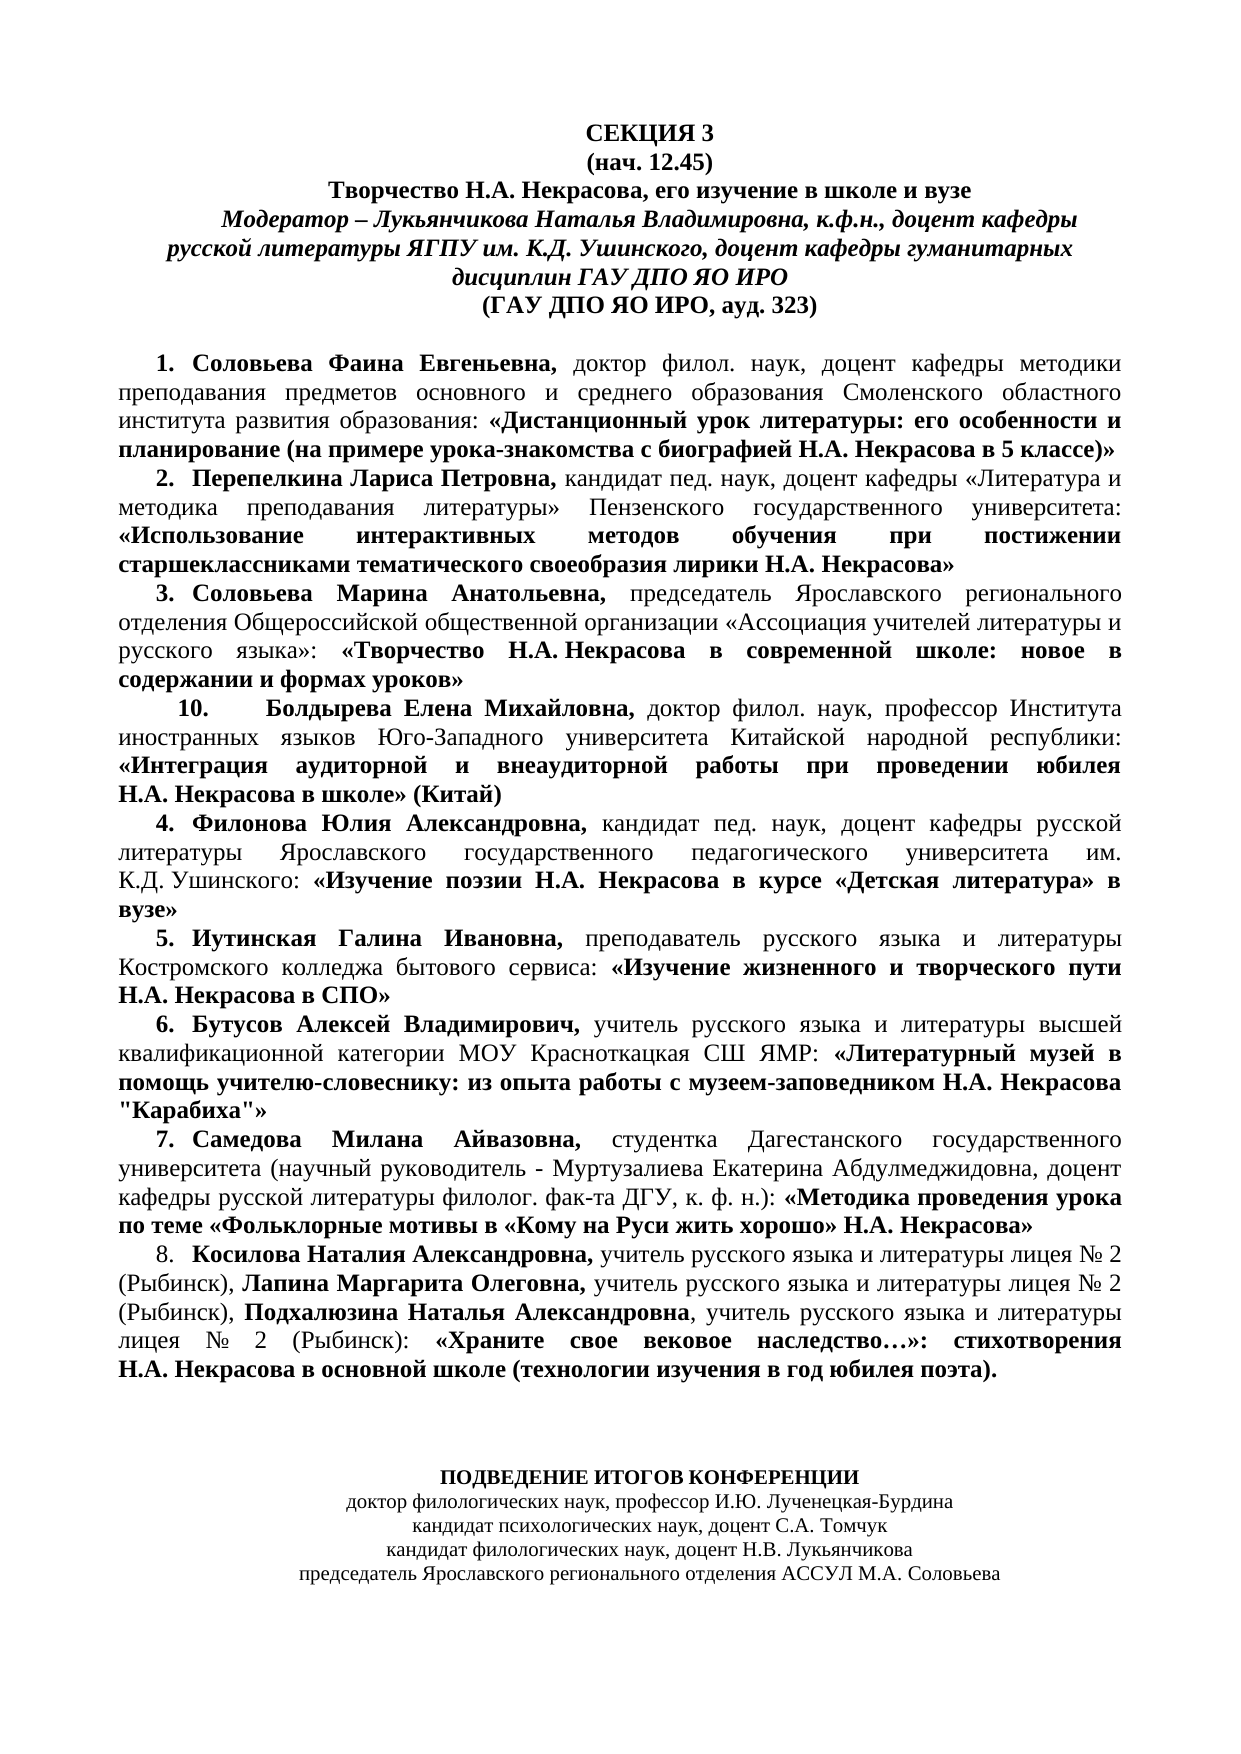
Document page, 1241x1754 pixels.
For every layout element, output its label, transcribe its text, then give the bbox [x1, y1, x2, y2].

list Творчество Н.А. Некрасова, его изучение в школе и вузе [118, 176, 1122, 204]
text кандидат филологических наук, доцент Н.В. Лукьянчикова [118, 1537, 1122, 1561]
list Болдырева Елена Михайловна, доктор филол. наук, профессор Института иностранных языков Юго-Западного университета Китайской народной республики: «Интеграция аудиторной и внеаудиторной работы при проведении юбилея Н.А. Некрасова в школе» (Китай) [118, 693, 1122, 808]
text кандидат психологических наук, доцент С.А. Томчук [118, 1513, 1122, 1537]
list Модератор – Лукьянчикова Наталья Владимировна, к.ф.н., доцент кафедры русской литературы ЯГПУ им. К.Д. Ушинского, доцент кафедры гуманитарных дисциплин ГАУ ДПО ЯО ИРО [118, 204, 1122, 291]
list Иутинская Галина Ивановна, преподаватель русского языка и литературы Костромского колледжа бытового сервиса: «Изучение жизненного и творческого пути Н.А. Некрасова в СПО» [118, 923, 1122, 1009]
text ПОДВЕДЕНИЕ ИТОГОВ КОНФЕРЕНЦИИ [118, 1465, 1122, 1489]
list (ГАУ ДПО ЯО ИРО, ауд. 323) [118, 291, 1122, 319]
list Бутусов Алексей Владимирович, учитель русского языка и литературы высшей квалификационной категории МОУ Красноткацкая СШ ЯМР: «Литературный музей в помощь учителю-словеснику: из опыта работы с музеем-заповедником Н.А. Некрасова "Карабиха"» [118, 1009, 1122, 1124]
list Перепелкина Лариса Петровна, кандидат пед. наук, доцент кафедры «Литература и методика преподавания литературы» Пензенского государственного университета: «Использование интерактивных методов обучения при постижении старшеклассниками тематического своеобразия лирики Н.А. Некрасова» [118, 463, 1122, 578]
list Косилова Наталия Александровна, учитель русского языка и литературы лицея № 2 (Рыбинск), Лапина Маргарита Олеговна, учитель русского языка и литературы лицея № 2 (Рыбинск), Подхалюзина Наталья Александровна, учитель русского языка и литературы лицея № 2 (Рыбинск): «Храните свое вековое наследство…»: стихотворения Н.А. Некрасова в основной школе (технологии изучения в год юбилея поэта). [118, 1239, 1122, 1383]
list (нач. 12.45) [118, 147, 1122, 176]
list Соловьева Фаина Евгеньевна, доктор филол. наук, доцент кафедры методики преподавания предметов основного и среднего образования Смоленского областного института развития образования: «Дистанционный урок литературы: его особенности и планирование (на примере урока-знакомства с биографией Н.А. Некрасова в 5 классе)» [118, 348, 1122, 463]
text председатель Ярославского регионального отделения АССУЛ М.А. Соловьева [118, 1561, 1122, 1585]
list СЕКЦИЯ 3 [118, 118, 1122, 147]
list Филонова Юлия Александровна, кандидат пед. наук, доцент кафедры русской литературы Ярославского государственного педагогического университета им. К.Д. Ушинского: «Изучение поэзии Н.А. Некрасова в курсе «Детская литература» в вузе» [118, 808, 1122, 923]
text доктор филологических наук, профессор И.Ю. Лученецкая-Бурдина [118, 1489, 1122, 1513]
list Самедова Милана Айвазовна, студентка Дагестанского государственного университета (научный руководитель - Муртузалиева Екатерина Абдулмеджидовна, доцент кафедры русской литературы филолог. фак-та ДГУ, к. ф. н.): «Методика проведения урока по теме «Фольклорные мотивы в «Кому на Руси жить хорошо» Н.А. Некрасова» [118, 1124, 1122, 1239]
list Соловьева Марина Анатольевна, председатель Ярославского регионального отделения Общероссийской общественной организации «Ассоциация учителей литературы и русского языка»: «Творчество Н.А. Некрасова в современной школе: новое в содержании и формах уроков» [118, 578, 1122, 693]
